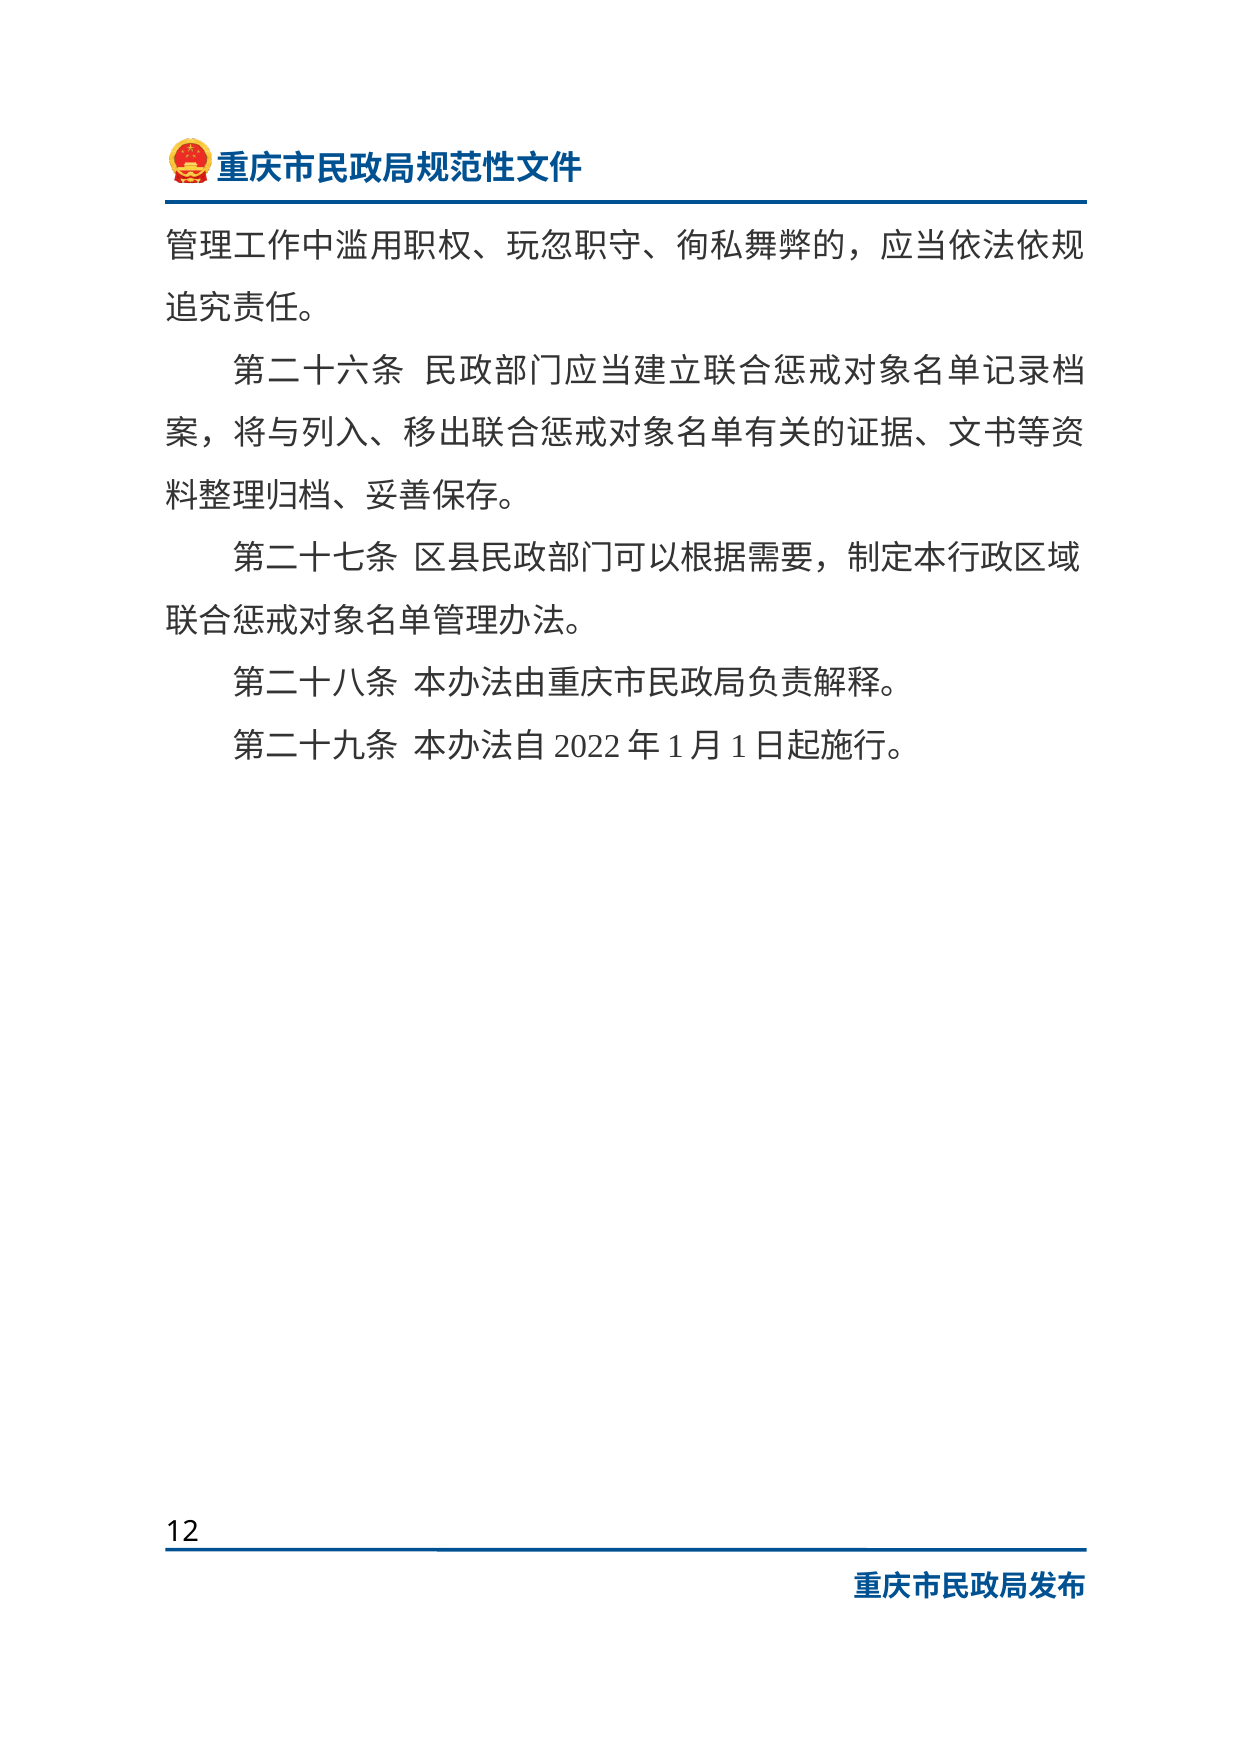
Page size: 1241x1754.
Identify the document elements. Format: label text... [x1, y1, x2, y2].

text 第二十九条 本办法自2022年1月1日起施行。 [165, 707, 1087, 770]
text 第二十七条 区县民政部门可以根据需要，制定本行政区域联合惩戒对象名单管理办法。 [165, 520, 1087, 645]
text 第二十八条 本办法由重庆市民政局负责解释。 [165, 645, 1087, 707]
picture [165, 136, 216, 187]
text 第二十六条 民政部门应当建立联合惩戒对象名单记录档案，将与列入、移出联合惩戒对象名单有关的证据、文书等资料整理归档、妥善保存。 [165, 332, 1087, 520]
text 第二十五条 民政部门及其工作人员在联合惩戒对象名单管理工作中滥用职权、玩忽职守、徇私舞弊的，应当依法依规追究责任。 [165, 207, 1087, 332]
